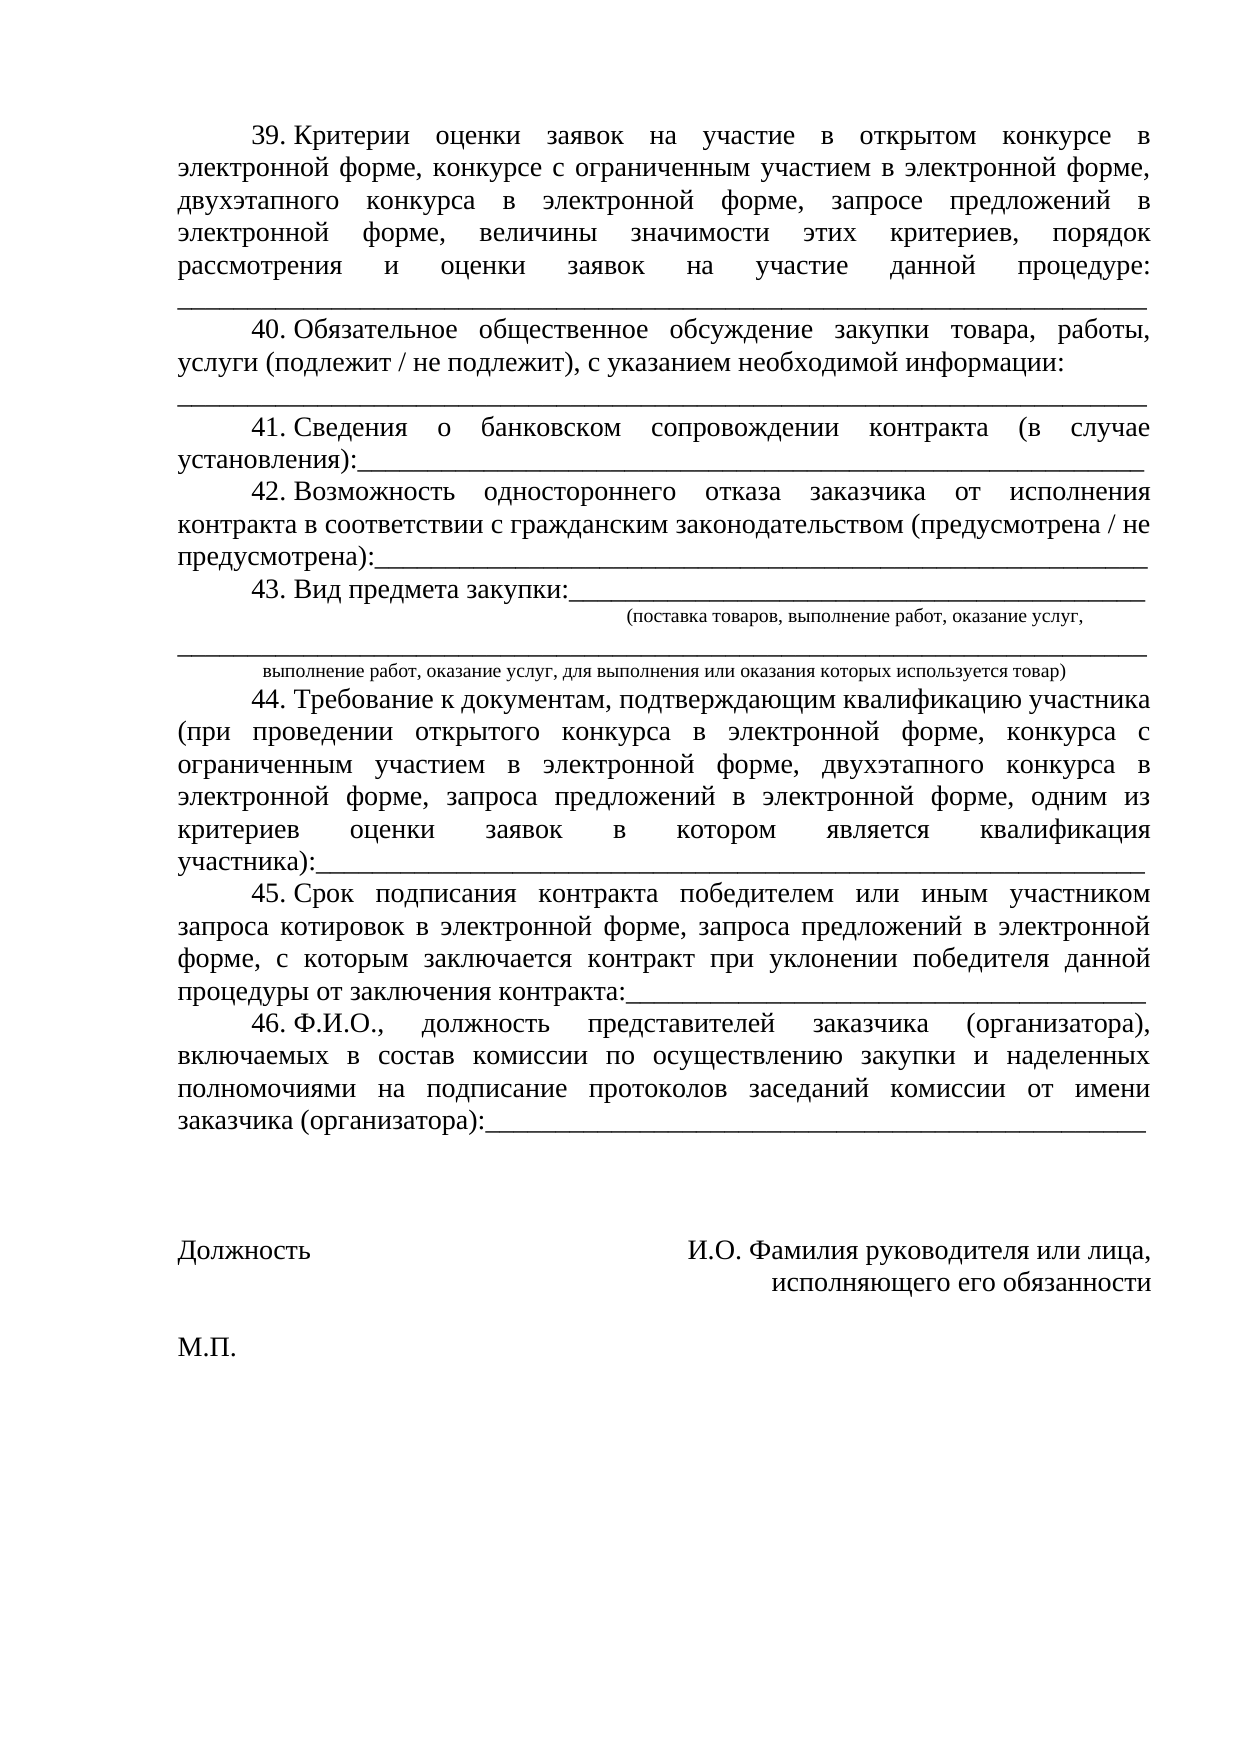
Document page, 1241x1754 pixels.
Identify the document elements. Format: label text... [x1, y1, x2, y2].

text _____________________________________________________________________ [177, 627, 1152, 659]
text _____________________________________________________________________ [177, 377, 1152, 410]
table_header Должность [166, 1233, 664, 1330]
text 40. Обязательное общественное обсуждение закупки товара, работы, услуги (подлежит / не подлежит), с указанием необходимой информации: [177, 312, 1152, 377]
text 41. Сведения о банковском сопровождении контракта (в случае установления):________________________________________________________ [177, 410, 1152, 474]
text 46. Ф.И.О., должность представителей заказчика (организатора), включаемых в состав комиссии по осуществлению закупки и наделенных полномочиями на подписание протоколов заседаний комиссии от имени заказчика (организатора):_______________________________________________ [177, 1006, 1152, 1136]
table_header И.О. Фамилия руководителя или лица, исполняющего его обязанности [664, 1233, 1163, 1330]
text 43. Вид предмета закупки:_________________________________________ [177, 572, 1152, 604]
text 39. Критерии оценки заявок на участие в открытом конкурсе в электронной форме, конкурсе с ограниченным участием в электронной форме, двухэтапного конкурса в электронной форме, запросе предложений в электронной форме, величины значимости этих критериев, порядок рассмотрения и оценки заявок на участие данной процедуре: _____________________________________________________________________ [177, 118, 1152, 312]
text выполнение работ, оказание услуг, для выполнения или оказания которых используется товар) [177, 659, 1152, 682]
text (поставка товаров, выполнение работ, оказание услуг, [177, 604, 1152, 627]
text М.П. [177, 1330, 1152, 1362]
text 42. Возможность одностороннего отказа заказчика от исполнения контракта в соответствии с гражданским законодательством (предусмотрена / не предусмотрена):_______________________________________________________ [177, 474, 1152, 572]
text 44. Требование к документам, подтверждающим квалификацию участника (при проведении открытого конкурса в электронной форме, конкурса с ограниченным участием в электронной форме, двухэтапного конкурса в электронной форме, запроса предложений в электронной форме, одним из критериев оценки заявок в котором является квалификация участника):___________________________________________________________ [177, 682, 1152, 876]
text 45. Срок подписания контракта победителем или иным участником запроса котировок в электронной форме, запроса предложений в электронной форме, с которым заключается контракт при уклонении победителя данной процедуры от заключения контракта:_____________________________________ [177, 876, 1152, 1006]
